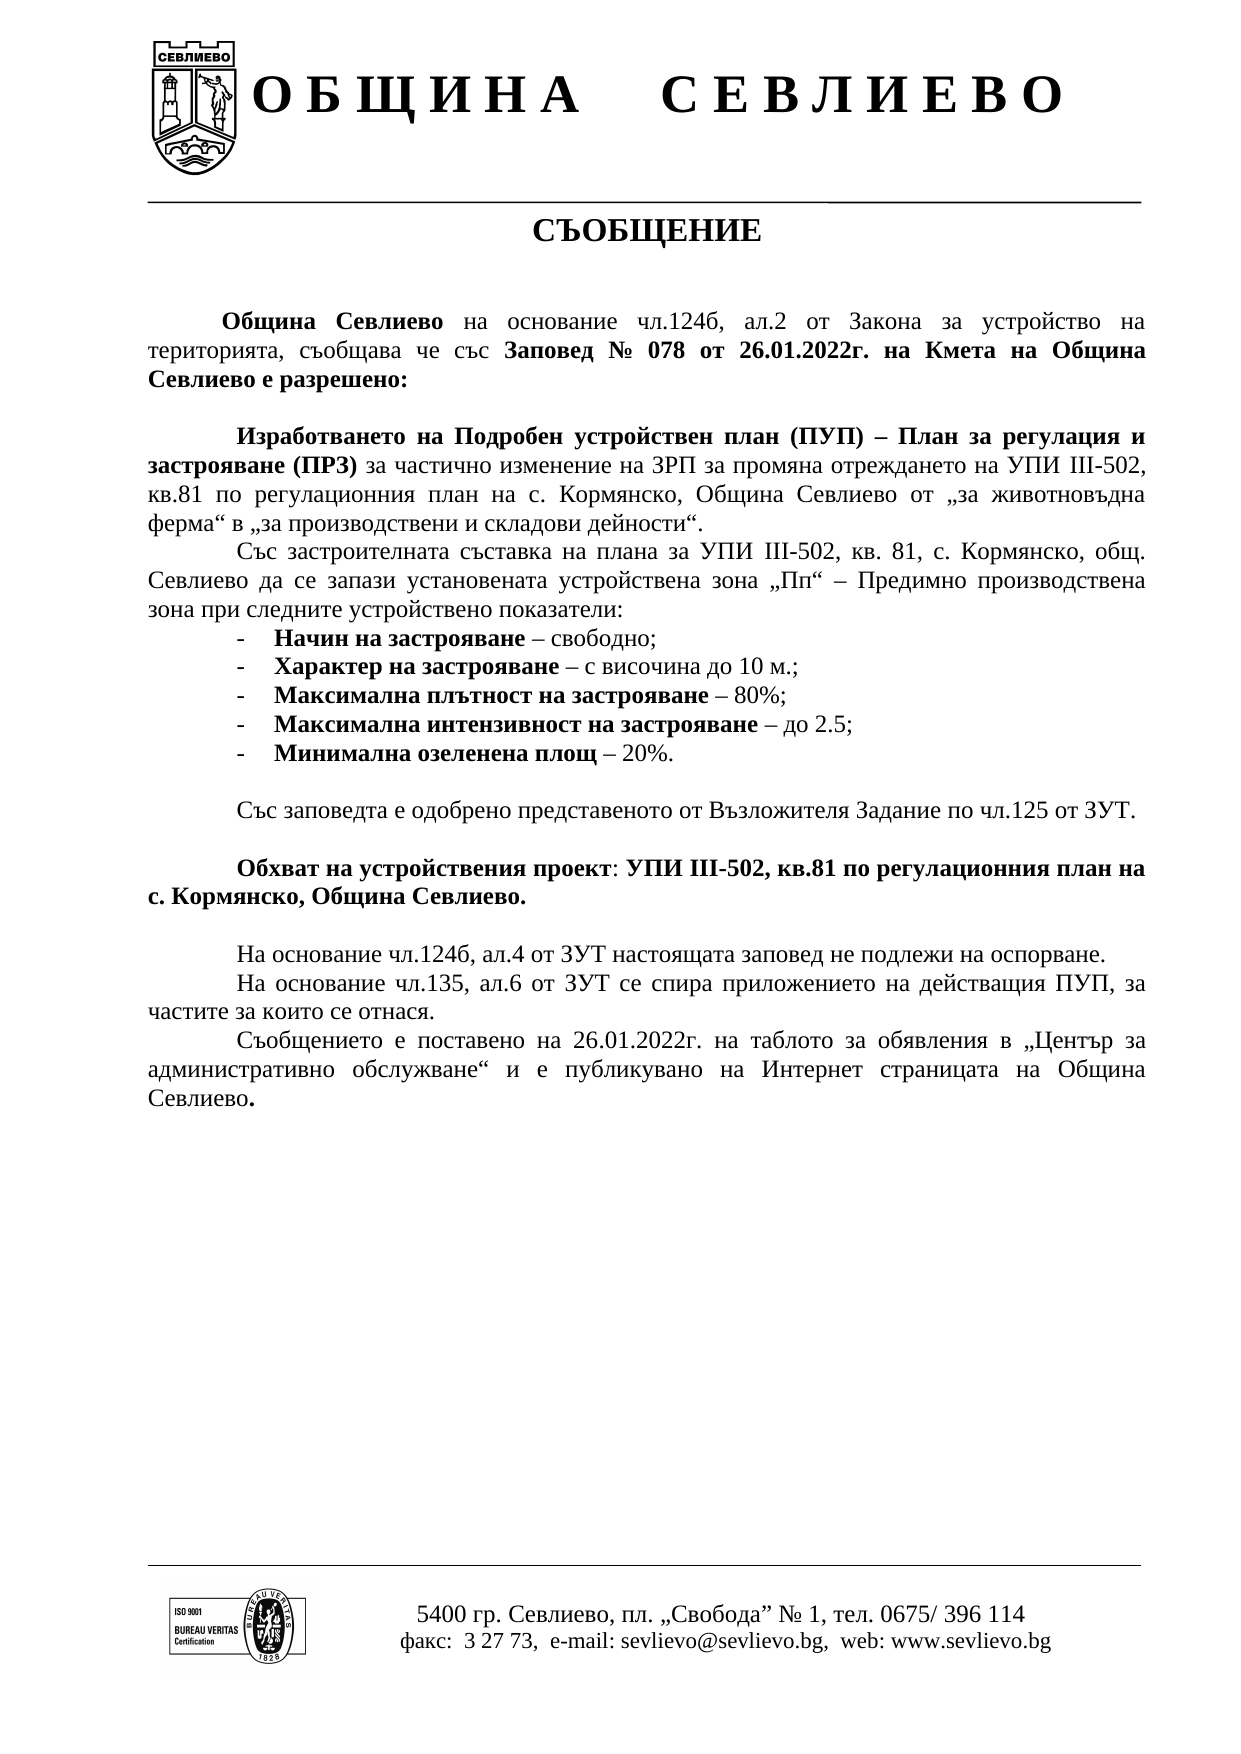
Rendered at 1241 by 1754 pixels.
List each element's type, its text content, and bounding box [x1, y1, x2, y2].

text На основание чл.135, ал.6 от ЗУТ се спира приложението на действащия ПУП, за частите за които се отнася. [148, 968, 1146, 1025]
text СЪОБЩЕНИЕ [148, 211, 1146, 249]
list Максимална плътност на застрояване – 80%; [236, 680, 1146, 709]
text Съобщението е поставено на 26.01.2022г. на таблото за обявления в „Център за административно обслужване“ и е публикувано на Интернет страницата на Община Севлиево. [148, 1025, 1146, 1111]
text Със заповедта е одобрено представеното от Възложителя Задание по чл.125 от ЗУТ. [148, 795, 1146, 824]
text Изработването на Подробен устройствен план (ПУП) – План за регулация и застрояване (ПРЗ) за частично изменение на ЗРП за промяна отреждането на УПИ III-502, кв.81 по регулационния план на с. Кормянско, Община Севлиево от „за животновъдна ферма“ в „за производствени и складови дейности“. [148, 421, 1146, 536]
picture [150, 39, 238, 176]
text Със застроителната съставка на плана за УПИ III-502, кв. 81, с. Кормянско, общ. Севлиево да се запази установената устройствена зона „Пп“ – Предимно производствена зона при следните устройствено показатели: [148, 536, 1146, 623]
text На основание чл.124б, ал.4 от ЗУТ настоящата заповед не подлежи на оспорване. [148, 939, 1146, 968]
list Минимална озеленена площ – 20%. [236, 738, 1146, 766]
list Характер на застрояване – с височина до 10 м.; [236, 651, 1146, 680]
picture [162, 1577, 314, 1677]
list Максимална интензивност на застрояване – до 2.5; [236, 709, 1146, 738]
list Начин на застрояване – свободно; [236, 623, 1146, 651]
text Обхват на устройствения проект: УПИ III-502, кв.81 по регулационния план на с. Кормянско, Община Севлиево. [148, 853, 1146, 910]
text Община Севлиево на основание чл.124б, ал.2 от Закона за устройство на територията, съобщава че със Заповед № 078 от 26.01.2022г. на Кмета на Община Севлиево е разрешено: [148, 306, 1146, 393]
